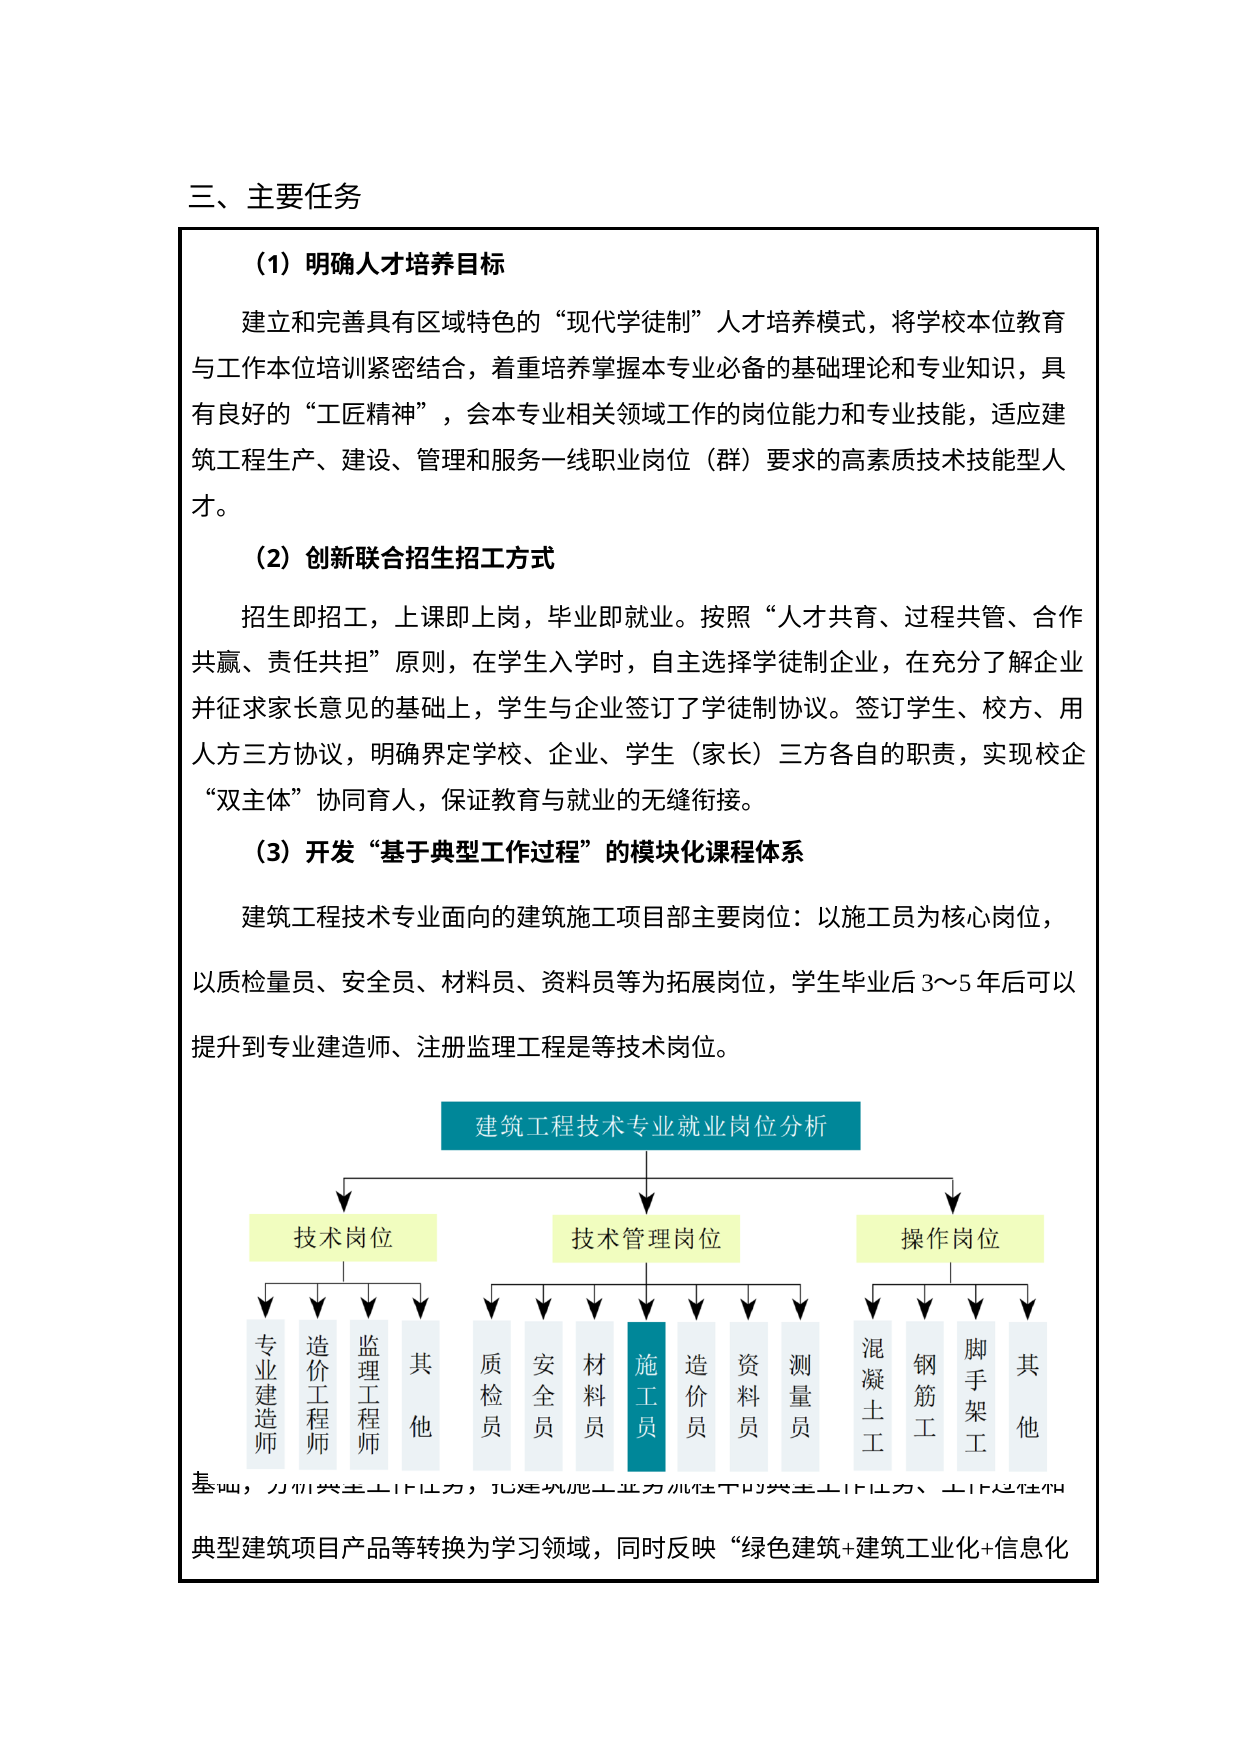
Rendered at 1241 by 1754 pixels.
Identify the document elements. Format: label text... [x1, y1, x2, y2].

picture [208, 1078, 1077, 1484]
text 三、主要任务 [187, 162, 1053, 227]
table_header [182, 230, 1096, 1579]
